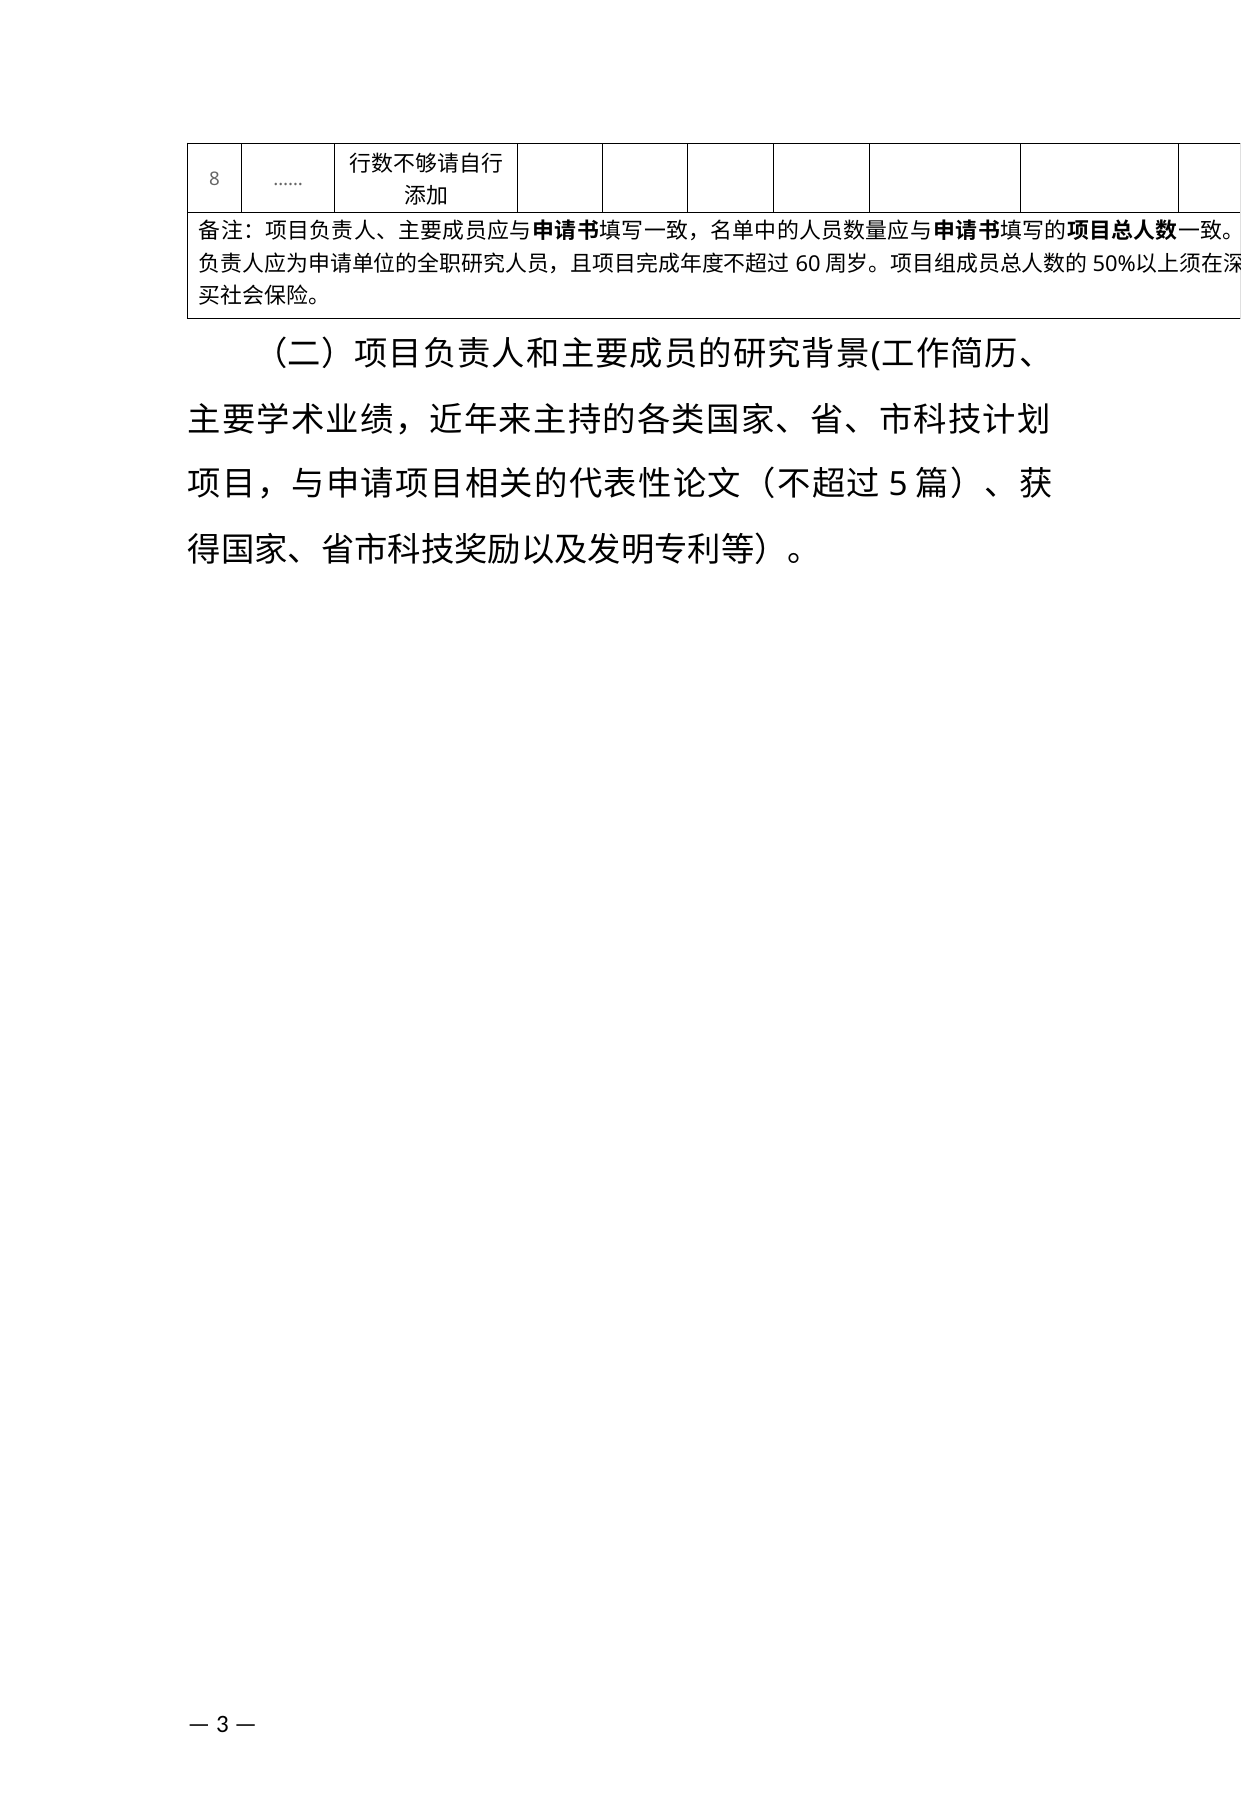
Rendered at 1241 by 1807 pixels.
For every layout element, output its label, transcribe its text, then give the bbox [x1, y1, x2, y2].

table_cell [603, 144, 687, 212]
table_cell [688, 144, 773, 212]
table_cell 备注：项目负责人、主要成员应与申请书填写一致，名单中的人员数量应与申请书填写的项目总人数一致。项目负责人应为申请单位的全职研究人员，且项目完成年度不超过60周岁。项目组成员总人数的50%以上须在深圳购买社会保险。 [188, 213, 1240, 318]
table_cell …… [242, 144, 334, 212]
table_cell [870, 144, 1020, 212]
table_cell [1179, 144, 1240, 212]
table_cell [1021, 144, 1178, 212]
table_cell [518, 144, 602, 212]
table_cell 行数不够请自行添加 [335, 144, 517, 212]
table_cell [774, 144, 869, 212]
table_cell 8 [188, 144, 241, 212]
list 项目负责人和主要成员的研究背景(工作简历、主要学术业绩，近年来主持的各类国家、省、市科技计划项目，与申请项目相关的代表性论文（不超过5篇）、获得国家、省市科技奖励以及发明专利等）。 [187, 319, 1053, 579]
